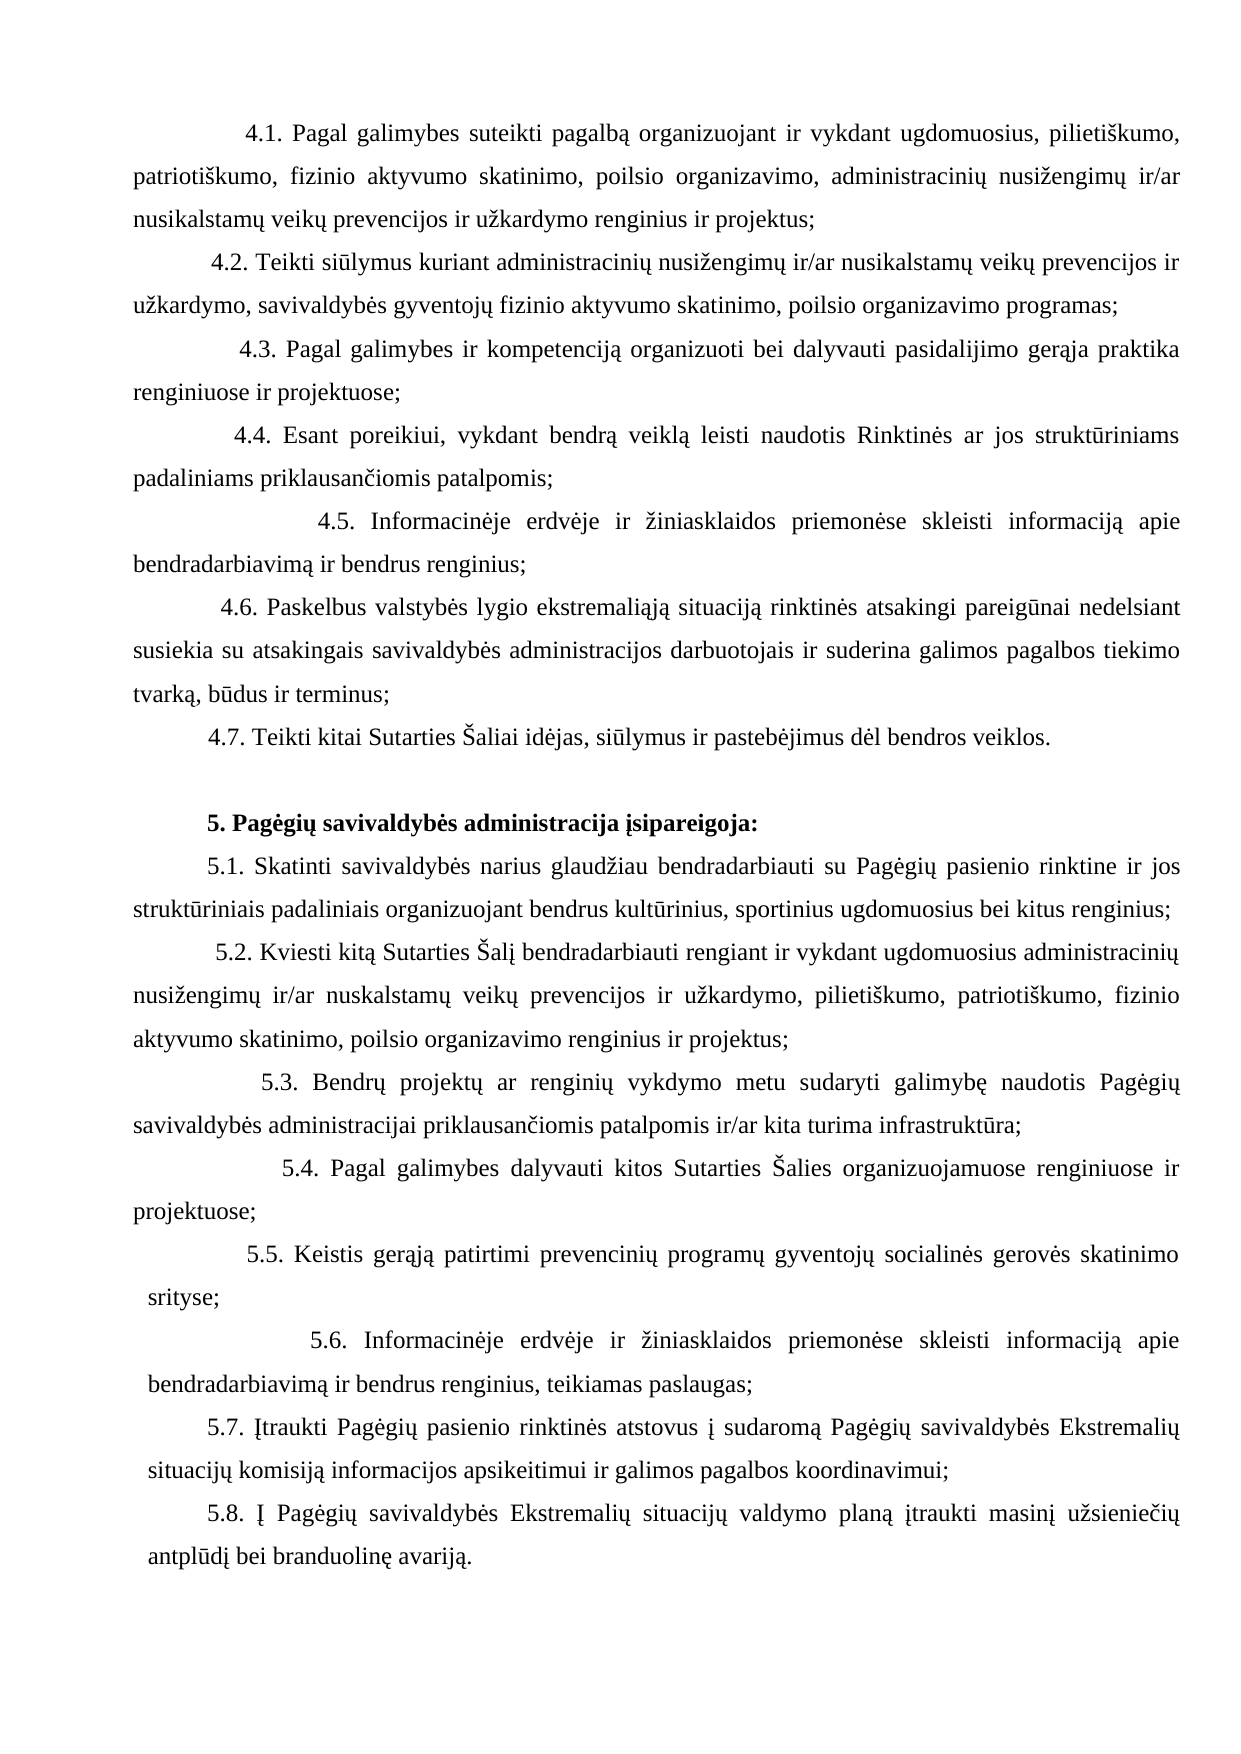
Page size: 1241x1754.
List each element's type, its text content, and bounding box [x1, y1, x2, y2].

text 5.1. Skatinti savivaldybės narius glaudžiau bendradarbiauti su Pagėgių pasienio rinktine ir jos struktūriniais padaliniais organizuojant bendrus kultūrinius, sportinius ugdomuosius bei kitus renginius; [133, 851, 1181, 923]
text 5.7. Įtraukti Pagėgių pasienio rinktinės atstovus į sudaromą Pagėgių savivaldybės Ekstremalių situacijų komisiją informacijos apsikeitimui ir galimos pagalbos koordinavimui; [148, 1412, 1181, 1484]
text 4.4. Esant poreikiui, vykdant bendrą veiklą leisti naudotis Rinktinės ar jos struktūriniams padaliniams priklausančiomis patalpomis; [133, 420, 1181, 492]
text 4.2. Teikti siūlymus kuriant administracinių nusižengimų ir/ar nusikalstamų veikų prevencijos ir užkardymo, savivaldybės gyventojų fizinio aktyvumo skatinimo, poilsio organizavimo programas; [133, 247, 1181, 319]
text 4.5. Informacinėje erdvėje ir žiniasklaidos priemonėse skleisti informaciją apie bendradarbiavimą ir bendrus renginius; [133, 506, 1181, 578]
text 5. Pagėgių savivaldybės administracija įsipareigoja: [207, 808, 1181, 837]
text 5.6. Informacinėje erdvėje ir žiniasklaidos priemonėse skleisti informaciją apie bendradarbiavimą ir bendrus renginius, teikiamas paslaugas; [148, 1326, 1181, 1397]
text 4.1. Pagal galimybes suteikti pagalbą organizuojant ir vykdant ugdomuosius, pilietiškumo, patriotiškumo, fizinio aktyvumo skatinimo, poilsio organizavimo, administracinių nusižengimų ir/ar nusikalstamų veikų prevencijos ir užkardymo renginius ir projektus; [133, 118, 1181, 233]
text 4.6. Paskelbus valstybės lygio ekstremaliąją situaciją rinktinės atsakingi pareigūnai nedelsiant susiekia su atsakingais savivaldybės administracijos darbuotojais ir suderina galimos pagalbos tiekimo tvarką, būdus ir terminus; [133, 592, 1181, 707]
text 5.4. Pagal galimybes dalyvauti kitos Sutarties Šalies organizuojamuose renginiuose ir projektuose; [118, 1153, 1181, 1225]
text 5.2. Kviesti kitą Sutarties Šalį bendradarbiauti rengiant ir vykdant ugdomuosius administracinių nusižengimų ir/ar nuskalstamų veikų prevencijos ir užkardymo, pilietiškumo, patriotiškumo, fizinio aktyvumo skatinimo, poilsio organizavimo renginius ir projektus; [133, 937, 1181, 1052]
text 5.5. Keistis gerąją patirtimi prevencinių programų gyventojų socialinės gerovės skatinimo srityse; [148, 1239, 1181, 1311]
text 4.7. Teikti kitai Sutarties Šaliai idėjas, siūlymus ir pastebėjimus dėl bendros veiklos. [133, 722, 1181, 751]
text 4.3. Pagal galimybes ir kompetenciją organizuoti bei dalyvauti pasidalijimo gerąja praktika renginiuose ir projektuose; [133, 334, 1181, 406]
text 5.8. Į Pagėgių savivaldybės Ekstremalių situacijų valdymo planą įtraukti masinį užsieniečių antplūdį bei branduolinę avariją. [148, 1498, 1181, 1570]
text 5.3. Bendrų projektų ar renginių vykdymo metu sudaryti galimybę naudotis Pagėgių savivaldybės administracijai priklausančiomis patalpomis ir/ar kita turima infrastruktūra; [133, 1067, 1181, 1139]
